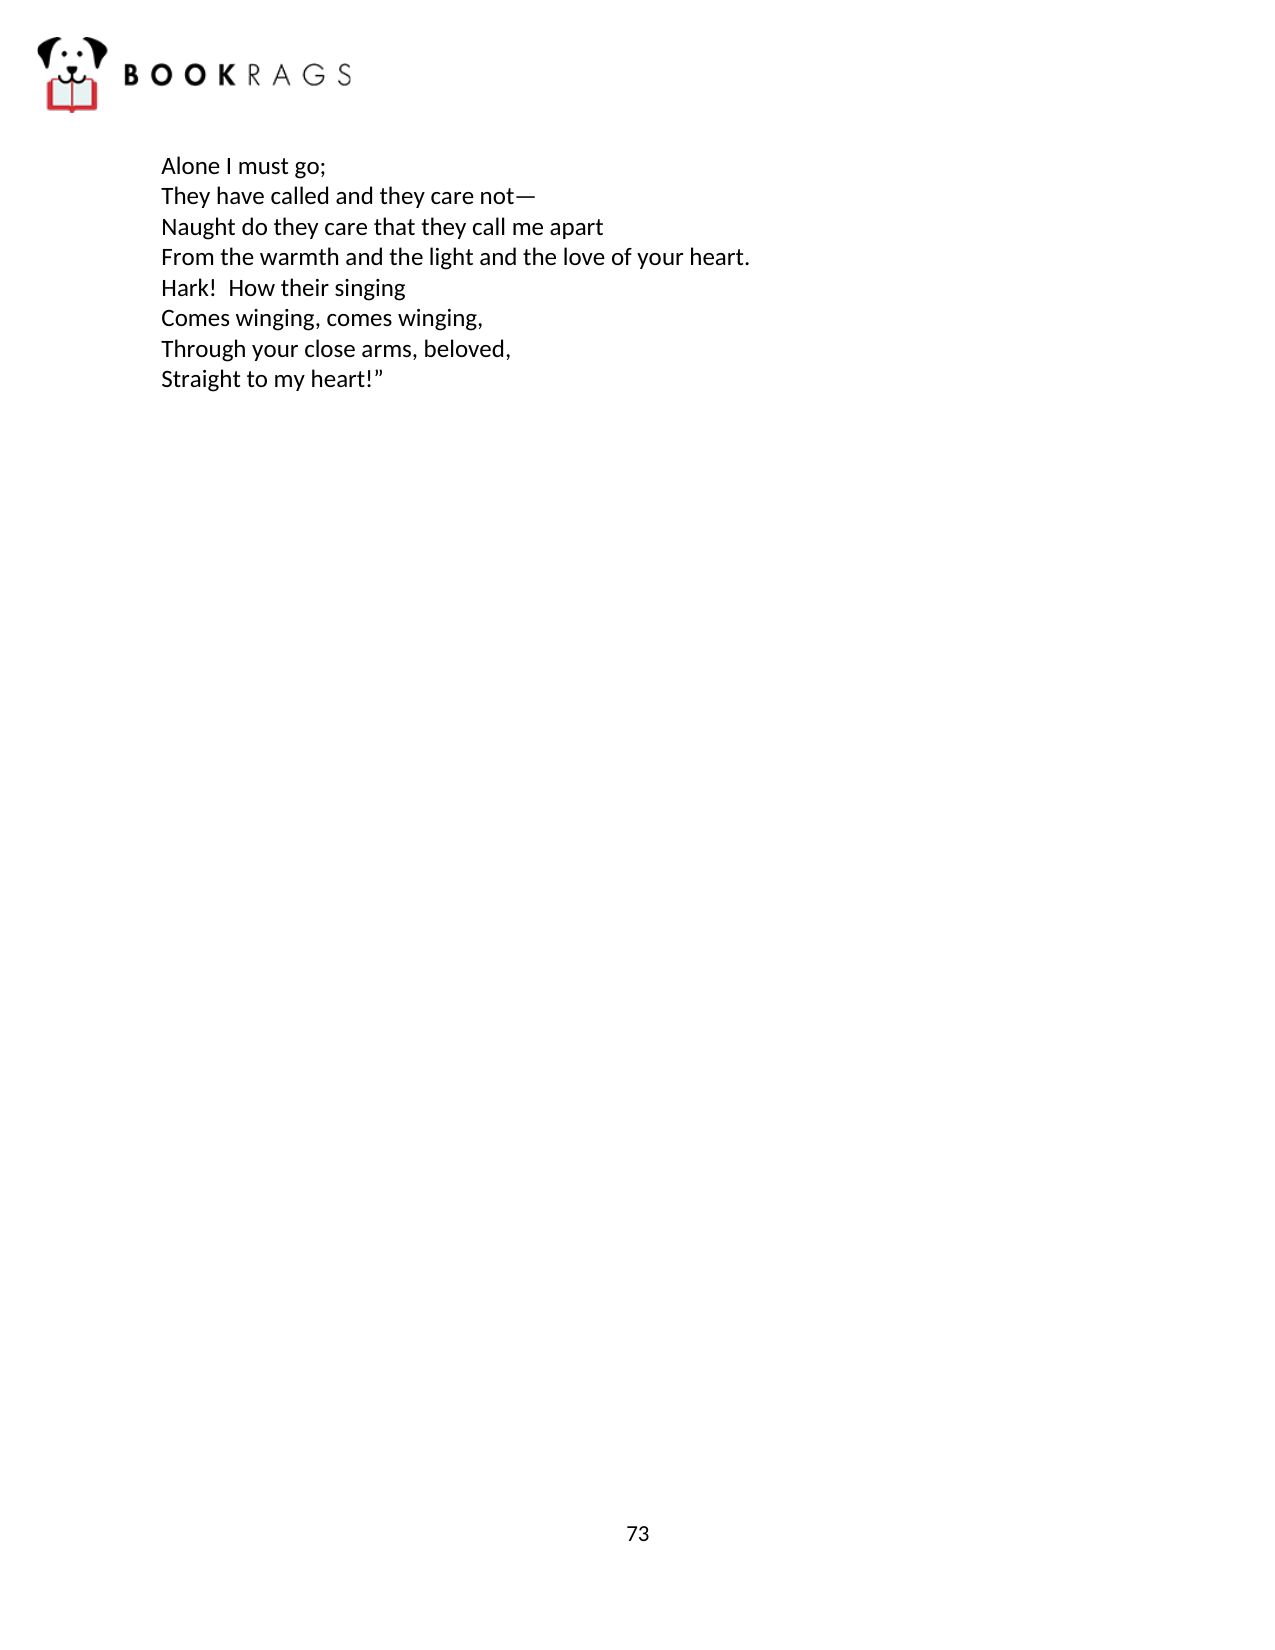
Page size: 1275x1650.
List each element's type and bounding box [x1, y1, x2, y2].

picture [37, 37, 351, 113]
text [150, 150, 1125, 394]
